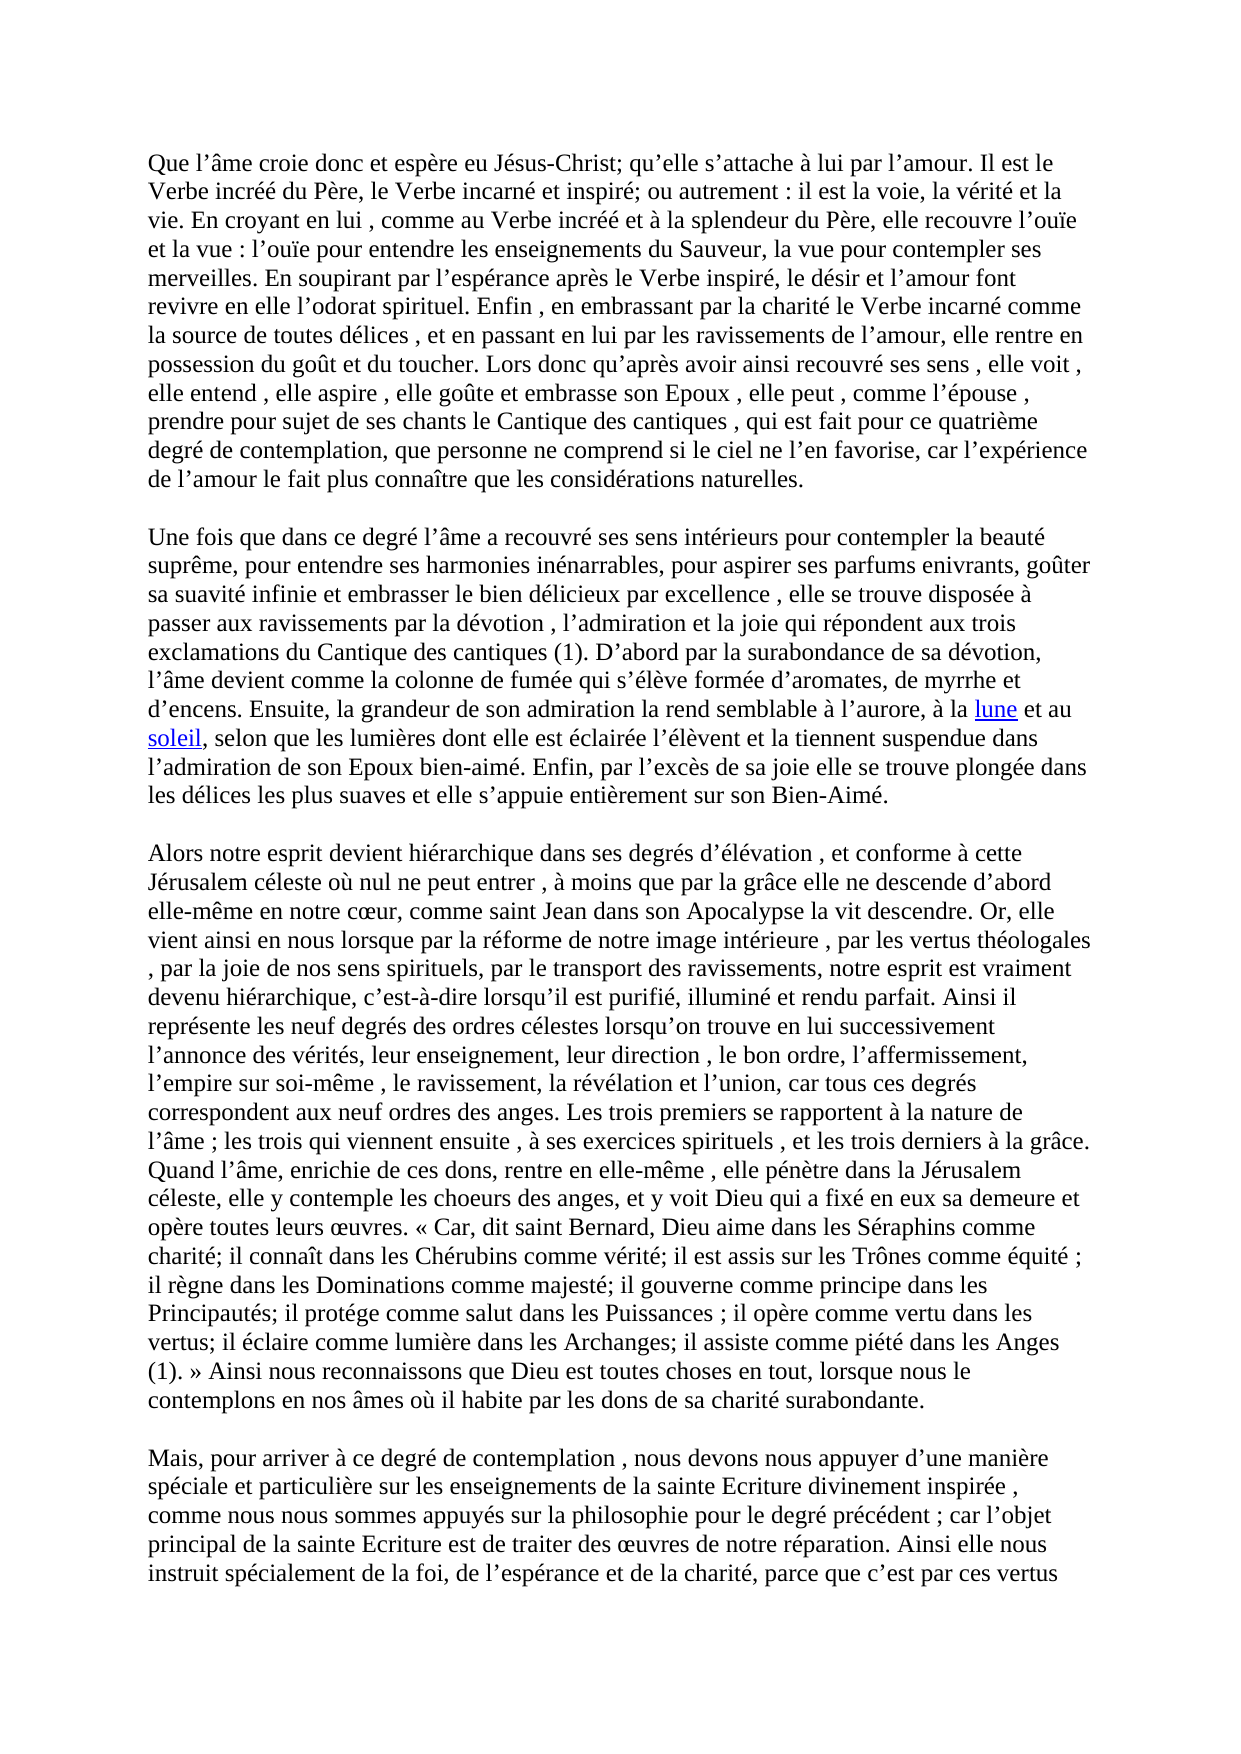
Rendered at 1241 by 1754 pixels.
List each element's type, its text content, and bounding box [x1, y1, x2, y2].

text Que l’âme croie donc et espère eu Jésus-Christ; qu’elle s’attache à lui par l’amour. Il est le Verbe incréé du Père, le Verbe incarné et inspiré; ou autrement : il est la voie, la vérité et la vie. En croyant en lui , comme au Verbe incréé et à la splendeur du Père, elle recouvre l’ouïe et la vue : l’ouïe pour entendre les enseignements du Sauveur, la vue pour contempler ses merveilles. En soupirant par l’espérance après le Verbe inspiré, le désir et l’amour font revivre en elle l’odorat spirituel. Enfin , en embrassant par la charité le Verbe incarné comme la source de toutes délices , et en passant en lui par les ravissements de l’amour, elle rentre en possession du goût et du toucher. Lors donc qu’après avoir ainsi recouvré ses sens , elle voit , elle entend , elle aspire , elle goûte et embrasse son Epoux , elle peut , comme l’épouse , prendre pour sujet de ses chants le Cantique des cantiques , qui est fait pour ce quatrième degré de contemplation, que personne ne comprend si le ciel ne l’en favorise, car l’expérience de l’amour le fait plus connaître que les considérations naturelles. [148, 148, 1093, 493]
text Alors notre esprit devient hiérarchique dans ses degrés d’élévation , et conforme à cette Jérusalem céleste où nul ne peut entrer , à moins que par la grâce elle ne descende d’abord elle-même en notre cœur, comme saint Jean dans son Apocalypse la vit descendre. Or, elle vient ainsi en nous lorsque par la réforme de notre image intérieure , par les vertus théologales , par la joie de nos sens spirituels, par le transport des ravissements, notre esprit est vraiment devenu hiérarchique, c’est-à-dire lorsqu’il est purifié, illuminé et rendu parfait. Ainsi il représente les neuf degrés des ordres célestes lorsqu’on trouve en lui successivement l’annonce des vérités, leur enseignement, leur direction , le bon ordre, l’affermissement, l’empire sur soi-même , le ravissement, la révélation et l’union, car tous ces degrés correspondent aux neuf ordres des anges. Les trois premiers se rapportent à la nature de l’âme ; les trois qui viennent ensuite , à ses exercices spirituels , et les trois derniers à la grâce. Quand l’âme, enrichie de ces dons, rentre en elle-même , elle pénètre dans la Jérusalem céleste, elle y contemple les choeurs des anges, et y voit Dieu qui a fixé en eux sa demeure et opère toutes leurs œuvres. « Car, dit saint Bernard, Dieu aime dans les Séraphins comme charité; il connaît dans les Chérubins comme vérité; il est assis sur les Trônes comme équité ; il règne dans les Dominations comme majesté; il gouverne comme principe dans les Principautés; il protége comme salut dans les Puissances ; il opère comme vertu dans les vertus; il éclaire comme lumière dans les Archanges; il assiste comme piété dans les Anges (1). » Ainsi nous reconnaissons que Dieu est toutes choses en tout, lorsque nous le contemplons en nos âmes où il habite par les dons de sa charité surabondante. [148, 838, 1093, 1413]
text Une fois que dans ce degré l’âme a recouvré ses sens intérieurs pour contempler la beauté suprême, pour entendre ses harmonies inénarrables, pour aspirer ses parfums enivrants, goûter sa suavité infinie et embrasser le bien délicieux par excellence , elle se trouve disposée à passer aux ravissements par la dévotion , l’admiration et la joie qui répondent aux trois exclamations du Cantique des cantiques (1). D’abord par la surabondance de sa dévotion, l’âme devient comme la colonne de fumée qui s’élève formée d’aromates, de myrrhe et d’encens. Ensuite, la grandeur de son admiration la rend semblable à l’aurore, à la lune et au soleil, selon que les lumières dont elle est éclairée l’élèvent et la tiennent suspendue dans l’admiration de son Epoux bien-aimé. Enfin, par l’excès de sa joie elle se trouve plongée dans les délices les plus suaves et elle s’appuie entièrement sur son Bien-Aimé. [148, 522, 1093, 809]
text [148, 1443, 1093, 1586]
